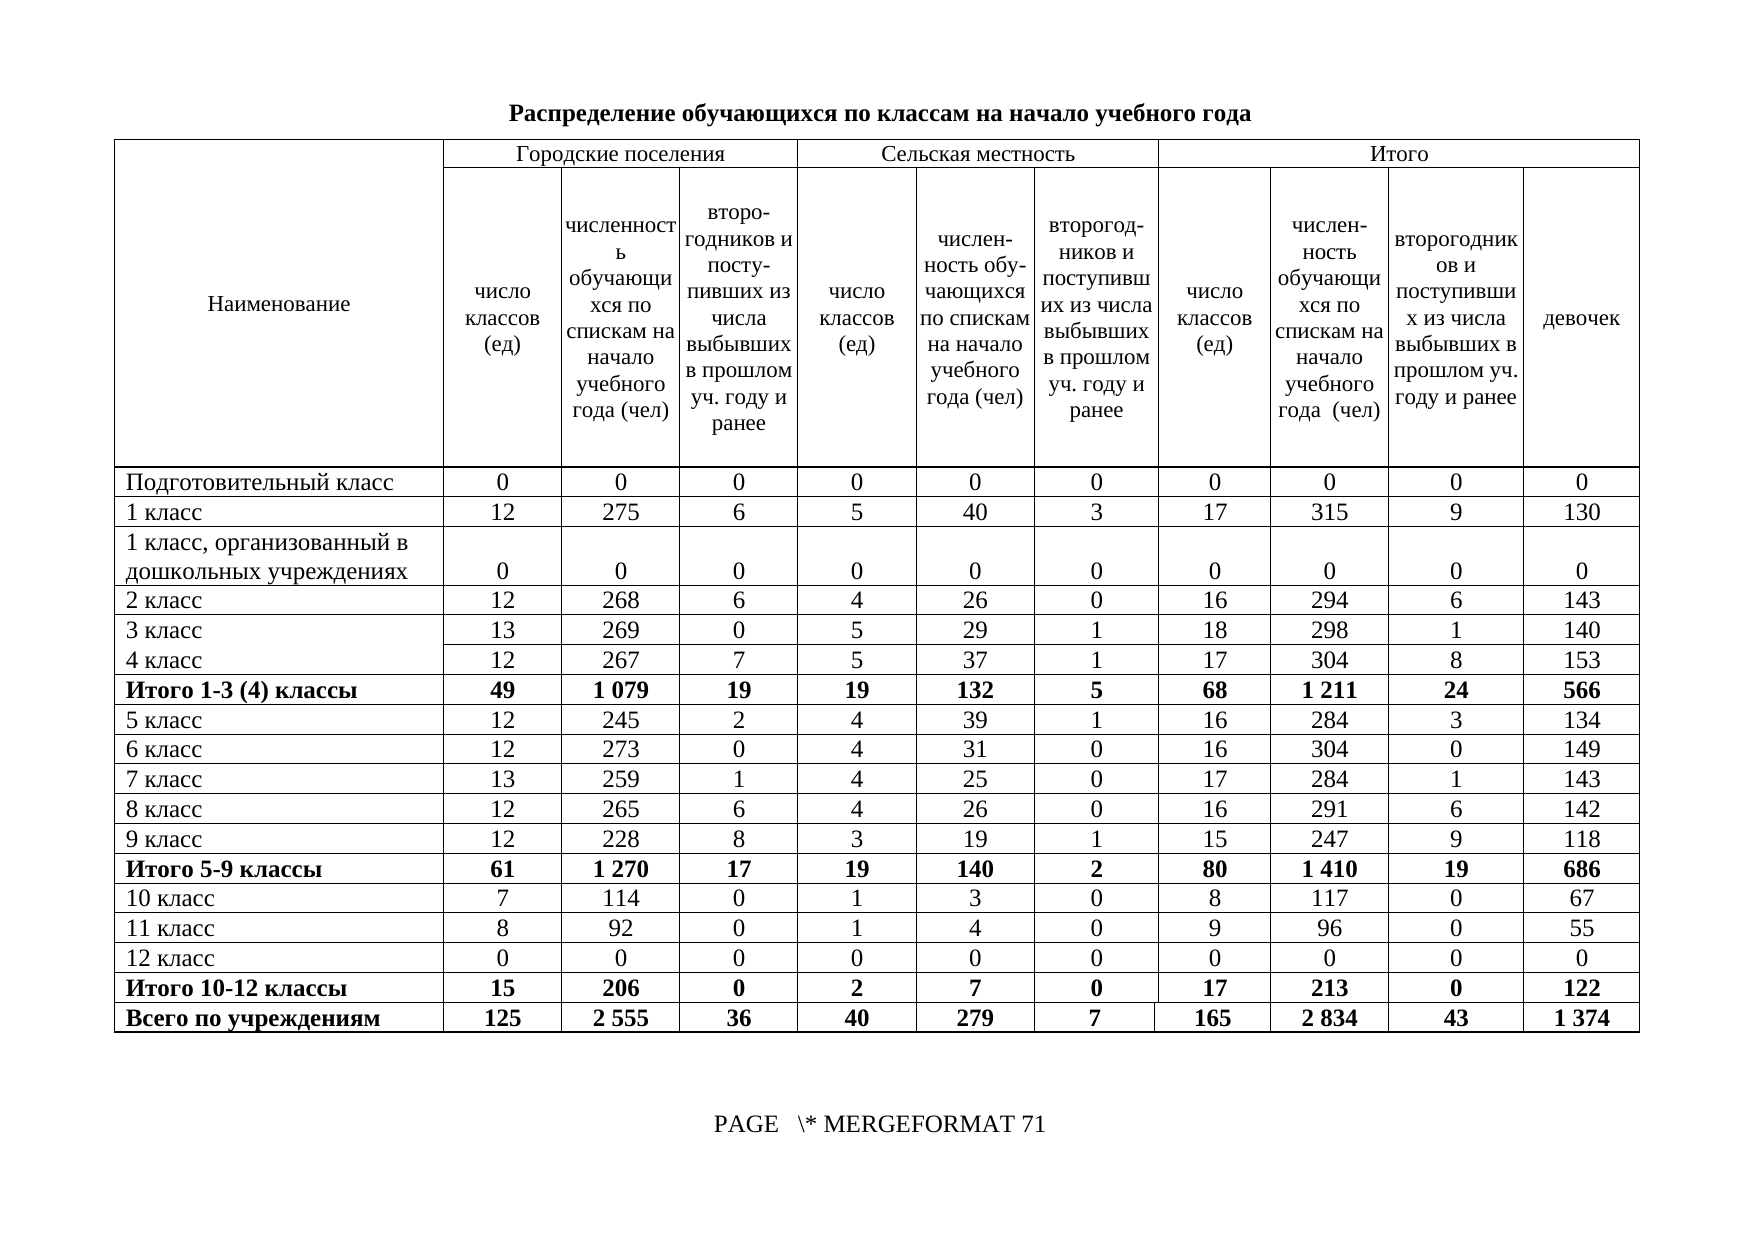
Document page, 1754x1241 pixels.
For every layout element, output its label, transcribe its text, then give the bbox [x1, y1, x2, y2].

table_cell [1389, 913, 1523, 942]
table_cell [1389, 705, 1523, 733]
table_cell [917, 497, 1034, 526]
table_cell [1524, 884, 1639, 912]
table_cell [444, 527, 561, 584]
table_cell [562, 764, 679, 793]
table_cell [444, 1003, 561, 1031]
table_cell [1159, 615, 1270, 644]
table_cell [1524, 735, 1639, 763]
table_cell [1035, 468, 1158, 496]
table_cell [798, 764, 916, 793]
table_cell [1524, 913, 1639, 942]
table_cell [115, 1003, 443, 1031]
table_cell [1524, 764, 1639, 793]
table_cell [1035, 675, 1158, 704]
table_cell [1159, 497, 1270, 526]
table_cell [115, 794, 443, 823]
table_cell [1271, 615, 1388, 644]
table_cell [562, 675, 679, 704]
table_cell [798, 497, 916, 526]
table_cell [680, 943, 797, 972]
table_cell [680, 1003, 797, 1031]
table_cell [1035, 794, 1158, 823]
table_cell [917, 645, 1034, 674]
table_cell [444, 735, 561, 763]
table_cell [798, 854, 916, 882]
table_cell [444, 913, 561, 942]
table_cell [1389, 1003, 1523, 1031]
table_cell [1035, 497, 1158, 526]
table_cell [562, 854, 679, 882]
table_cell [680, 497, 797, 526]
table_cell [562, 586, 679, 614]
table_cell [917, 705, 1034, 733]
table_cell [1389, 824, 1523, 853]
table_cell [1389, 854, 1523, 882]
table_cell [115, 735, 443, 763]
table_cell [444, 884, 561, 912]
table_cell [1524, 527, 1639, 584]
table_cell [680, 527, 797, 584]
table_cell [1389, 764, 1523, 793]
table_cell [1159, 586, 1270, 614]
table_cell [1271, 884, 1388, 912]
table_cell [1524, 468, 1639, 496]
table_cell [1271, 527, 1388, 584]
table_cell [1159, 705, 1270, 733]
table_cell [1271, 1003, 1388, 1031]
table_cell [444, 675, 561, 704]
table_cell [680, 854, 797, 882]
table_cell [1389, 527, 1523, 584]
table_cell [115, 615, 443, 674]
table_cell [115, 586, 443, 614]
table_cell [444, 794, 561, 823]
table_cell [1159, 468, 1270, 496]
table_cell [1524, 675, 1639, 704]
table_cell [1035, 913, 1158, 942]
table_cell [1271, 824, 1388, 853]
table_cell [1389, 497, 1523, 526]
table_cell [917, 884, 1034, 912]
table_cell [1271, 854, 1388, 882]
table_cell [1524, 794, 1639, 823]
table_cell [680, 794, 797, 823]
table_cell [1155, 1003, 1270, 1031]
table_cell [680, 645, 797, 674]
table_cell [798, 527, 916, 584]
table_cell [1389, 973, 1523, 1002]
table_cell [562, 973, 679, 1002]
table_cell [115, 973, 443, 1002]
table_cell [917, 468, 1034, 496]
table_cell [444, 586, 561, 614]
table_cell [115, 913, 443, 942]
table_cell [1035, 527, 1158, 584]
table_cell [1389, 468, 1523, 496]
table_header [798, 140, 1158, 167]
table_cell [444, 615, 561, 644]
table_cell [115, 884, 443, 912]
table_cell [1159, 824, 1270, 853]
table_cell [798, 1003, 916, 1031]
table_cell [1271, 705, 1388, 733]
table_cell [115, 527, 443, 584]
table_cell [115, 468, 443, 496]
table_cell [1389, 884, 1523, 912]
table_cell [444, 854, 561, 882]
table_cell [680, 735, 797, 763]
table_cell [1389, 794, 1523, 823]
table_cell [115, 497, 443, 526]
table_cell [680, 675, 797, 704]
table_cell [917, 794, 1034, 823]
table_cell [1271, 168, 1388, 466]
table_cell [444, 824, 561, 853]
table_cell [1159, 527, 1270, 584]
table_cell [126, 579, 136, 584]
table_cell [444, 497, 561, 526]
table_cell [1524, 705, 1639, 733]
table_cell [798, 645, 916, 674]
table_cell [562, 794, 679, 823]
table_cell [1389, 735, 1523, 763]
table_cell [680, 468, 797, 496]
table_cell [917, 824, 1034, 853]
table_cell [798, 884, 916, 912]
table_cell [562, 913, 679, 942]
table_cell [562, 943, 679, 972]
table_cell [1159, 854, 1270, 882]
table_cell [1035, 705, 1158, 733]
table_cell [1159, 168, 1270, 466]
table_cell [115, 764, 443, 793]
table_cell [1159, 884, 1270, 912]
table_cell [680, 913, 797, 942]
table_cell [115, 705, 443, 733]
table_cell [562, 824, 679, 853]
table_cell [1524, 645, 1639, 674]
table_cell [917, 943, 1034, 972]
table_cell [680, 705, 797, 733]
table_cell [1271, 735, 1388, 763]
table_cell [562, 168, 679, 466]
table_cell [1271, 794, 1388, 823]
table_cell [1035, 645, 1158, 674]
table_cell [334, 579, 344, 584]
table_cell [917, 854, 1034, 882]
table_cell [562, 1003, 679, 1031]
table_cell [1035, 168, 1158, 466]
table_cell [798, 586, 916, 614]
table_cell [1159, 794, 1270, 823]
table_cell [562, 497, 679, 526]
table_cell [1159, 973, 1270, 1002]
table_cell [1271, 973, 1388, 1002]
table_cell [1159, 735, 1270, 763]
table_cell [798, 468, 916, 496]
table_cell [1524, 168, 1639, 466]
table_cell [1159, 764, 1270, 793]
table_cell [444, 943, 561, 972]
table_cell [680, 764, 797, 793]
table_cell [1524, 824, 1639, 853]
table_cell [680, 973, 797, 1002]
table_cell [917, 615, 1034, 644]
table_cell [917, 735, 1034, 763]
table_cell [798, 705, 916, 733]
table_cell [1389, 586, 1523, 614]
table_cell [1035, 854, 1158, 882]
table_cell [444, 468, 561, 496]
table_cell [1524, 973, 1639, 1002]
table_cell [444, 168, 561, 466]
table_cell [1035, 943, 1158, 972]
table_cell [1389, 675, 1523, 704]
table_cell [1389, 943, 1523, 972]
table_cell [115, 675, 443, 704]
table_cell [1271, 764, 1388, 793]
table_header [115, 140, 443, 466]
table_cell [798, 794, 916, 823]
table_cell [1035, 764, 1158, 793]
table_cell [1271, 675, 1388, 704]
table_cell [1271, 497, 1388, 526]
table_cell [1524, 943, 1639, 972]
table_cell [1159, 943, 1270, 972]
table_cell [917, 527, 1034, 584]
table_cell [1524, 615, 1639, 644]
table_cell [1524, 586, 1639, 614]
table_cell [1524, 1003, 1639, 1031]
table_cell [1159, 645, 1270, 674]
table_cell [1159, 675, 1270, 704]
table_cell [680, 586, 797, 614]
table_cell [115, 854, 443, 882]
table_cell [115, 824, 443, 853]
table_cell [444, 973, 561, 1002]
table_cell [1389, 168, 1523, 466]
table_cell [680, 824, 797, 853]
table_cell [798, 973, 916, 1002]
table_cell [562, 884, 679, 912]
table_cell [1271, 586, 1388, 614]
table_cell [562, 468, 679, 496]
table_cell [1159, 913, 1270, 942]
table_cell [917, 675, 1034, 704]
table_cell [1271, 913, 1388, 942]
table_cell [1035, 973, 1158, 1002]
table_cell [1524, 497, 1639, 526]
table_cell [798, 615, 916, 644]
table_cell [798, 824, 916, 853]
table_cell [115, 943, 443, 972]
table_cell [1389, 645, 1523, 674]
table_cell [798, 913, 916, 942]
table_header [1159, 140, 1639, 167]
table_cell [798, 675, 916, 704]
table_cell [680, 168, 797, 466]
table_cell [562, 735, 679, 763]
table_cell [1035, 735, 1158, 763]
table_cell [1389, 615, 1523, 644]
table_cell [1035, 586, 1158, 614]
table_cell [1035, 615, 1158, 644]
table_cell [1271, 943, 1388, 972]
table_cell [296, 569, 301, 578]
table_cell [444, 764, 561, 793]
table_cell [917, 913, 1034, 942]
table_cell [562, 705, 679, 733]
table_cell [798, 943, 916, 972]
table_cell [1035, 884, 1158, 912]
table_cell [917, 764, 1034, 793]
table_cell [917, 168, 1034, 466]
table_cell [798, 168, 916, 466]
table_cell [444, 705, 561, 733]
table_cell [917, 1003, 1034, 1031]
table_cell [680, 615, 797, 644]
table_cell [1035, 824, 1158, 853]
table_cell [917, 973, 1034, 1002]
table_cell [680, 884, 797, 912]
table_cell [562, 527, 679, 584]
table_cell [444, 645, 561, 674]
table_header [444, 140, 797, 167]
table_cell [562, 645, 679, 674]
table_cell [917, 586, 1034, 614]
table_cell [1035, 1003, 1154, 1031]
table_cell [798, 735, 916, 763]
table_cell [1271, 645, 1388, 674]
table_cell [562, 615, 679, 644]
text Распределение обучающихся по классам на начало учебного года [47, 98, 1707, 127]
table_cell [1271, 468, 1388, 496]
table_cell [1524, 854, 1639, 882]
